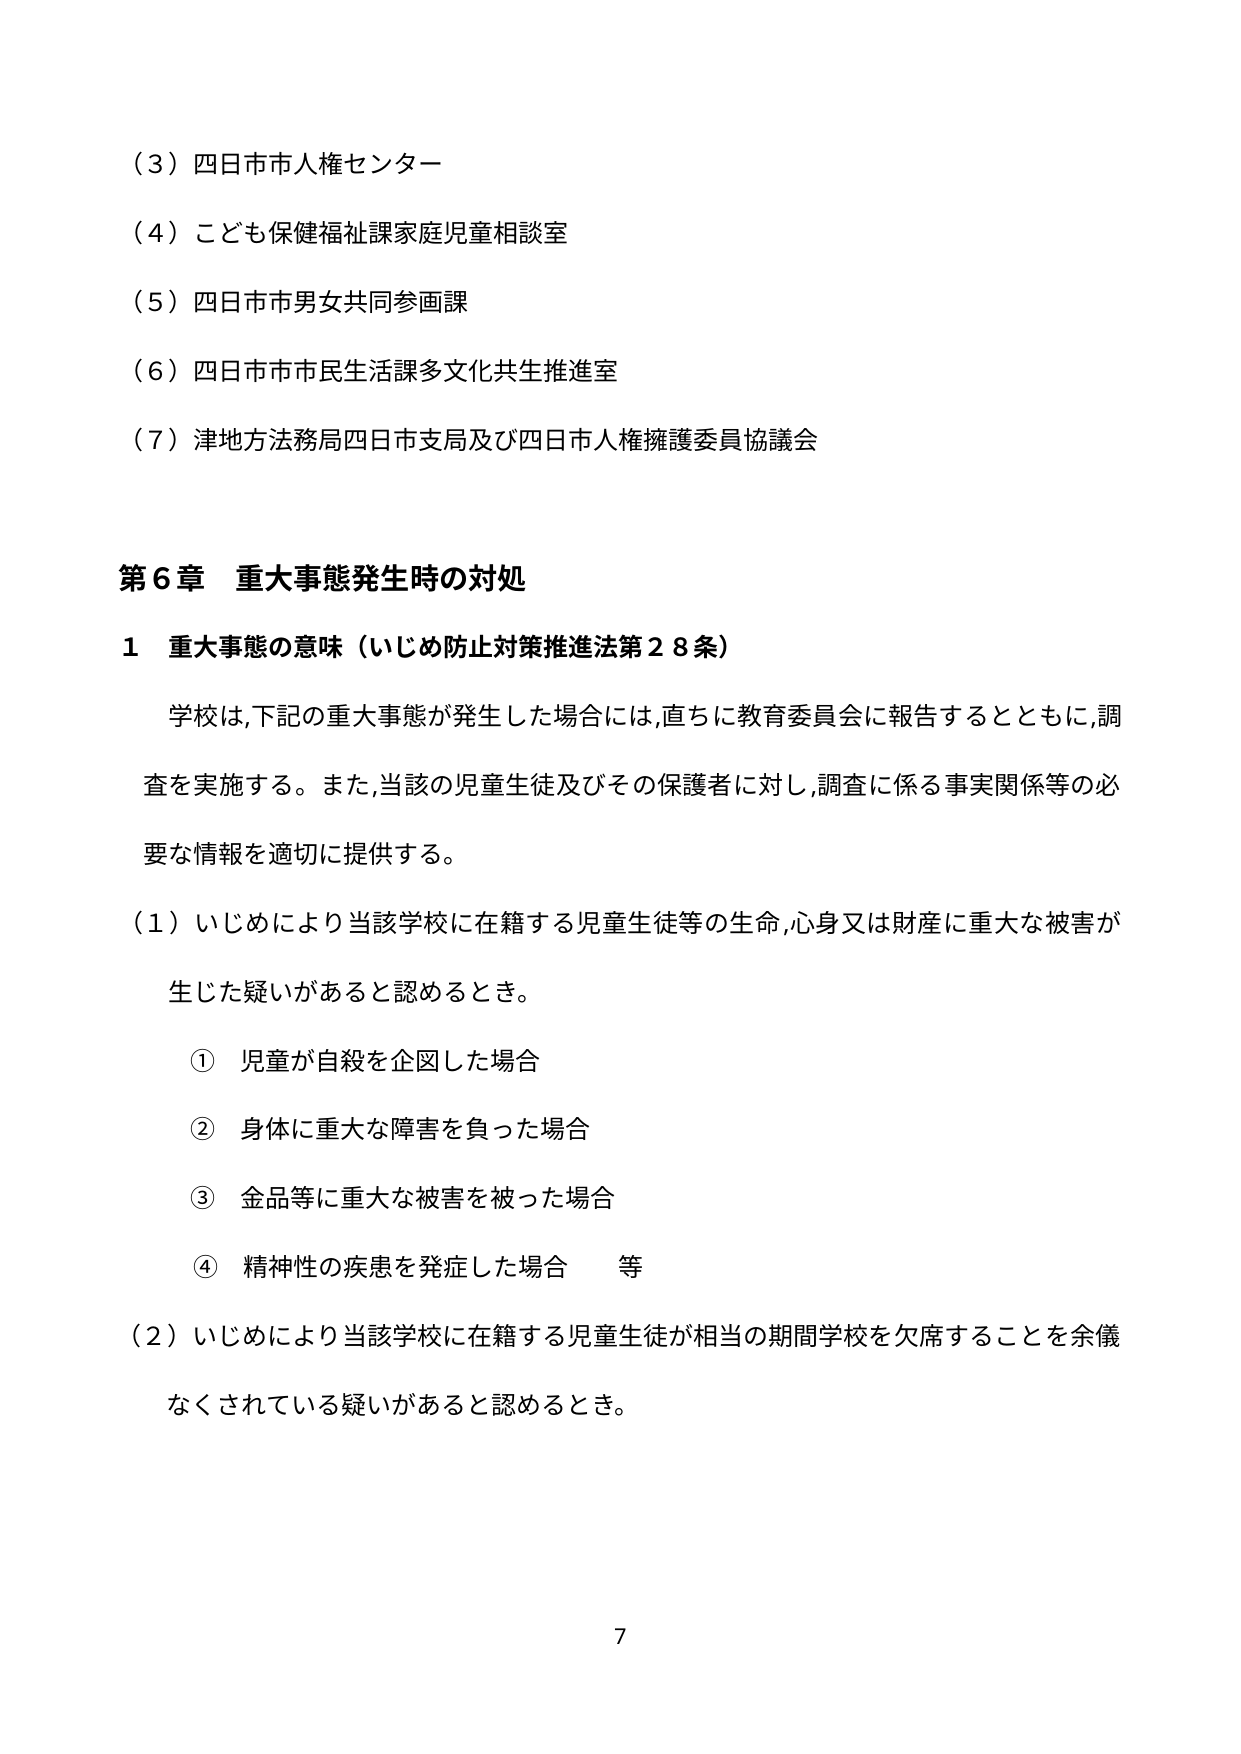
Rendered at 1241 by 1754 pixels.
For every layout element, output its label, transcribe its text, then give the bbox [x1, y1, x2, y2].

text ① 児童が自殺を企図した場合 [140, 1024, 1122, 1093]
text （７）津地方法務局四日市支局及び四日市人権擁護委員協議会 [118, 404, 1122, 473]
text ② 身体に重大な障害を負った場合 [140, 1093, 1122, 1162]
text ③ 金品等に重大な被害を被った場合 [140, 1162, 1122, 1231]
text （６）四日市市市民生活課多文化共生推進室 [118, 335, 1122, 404]
text １ 重大事態の意味（いじめ防止対策推進法第２８条） [118, 611, 1122, 680]
text （４）こども保健福祉課家庭児童相談室 [118, 197, 1122, 266]
text （３）四日市市人権センター [118, 128, 1122, 197]
text 学校は,下記の重大事態が発生した場合には,直ちに教育委員会に報告するとともに,調査を実施する。また,当該の児童生徒及びその保護者に対し,調査に係る事実関係等の必要な情報を適切に提供する。 [118, 680, 1122, 887]
text 第６章 重大事態発生時の対処 [118, 542, 1122, 611]
text （５）四日市市男女共同参画課 [118, 266, 1122, 335]
text （１）いじめにより当該学校に在籍する児童生徒等の生命,心身又は財産に重大な被害が生じた疑いがあると認めるとき。 [118, 887, 1122, 1024]
text ④ 精神性の疾患を発症した場合 等 [118, 1231, 1122, 1300]
text （２）いじめにより当該学校に在籍する児童生徒が相当の期間学校を欠席することを余儀なくされている疑いがあると認めるとき。 [117, 1300, 1122, 1438]
